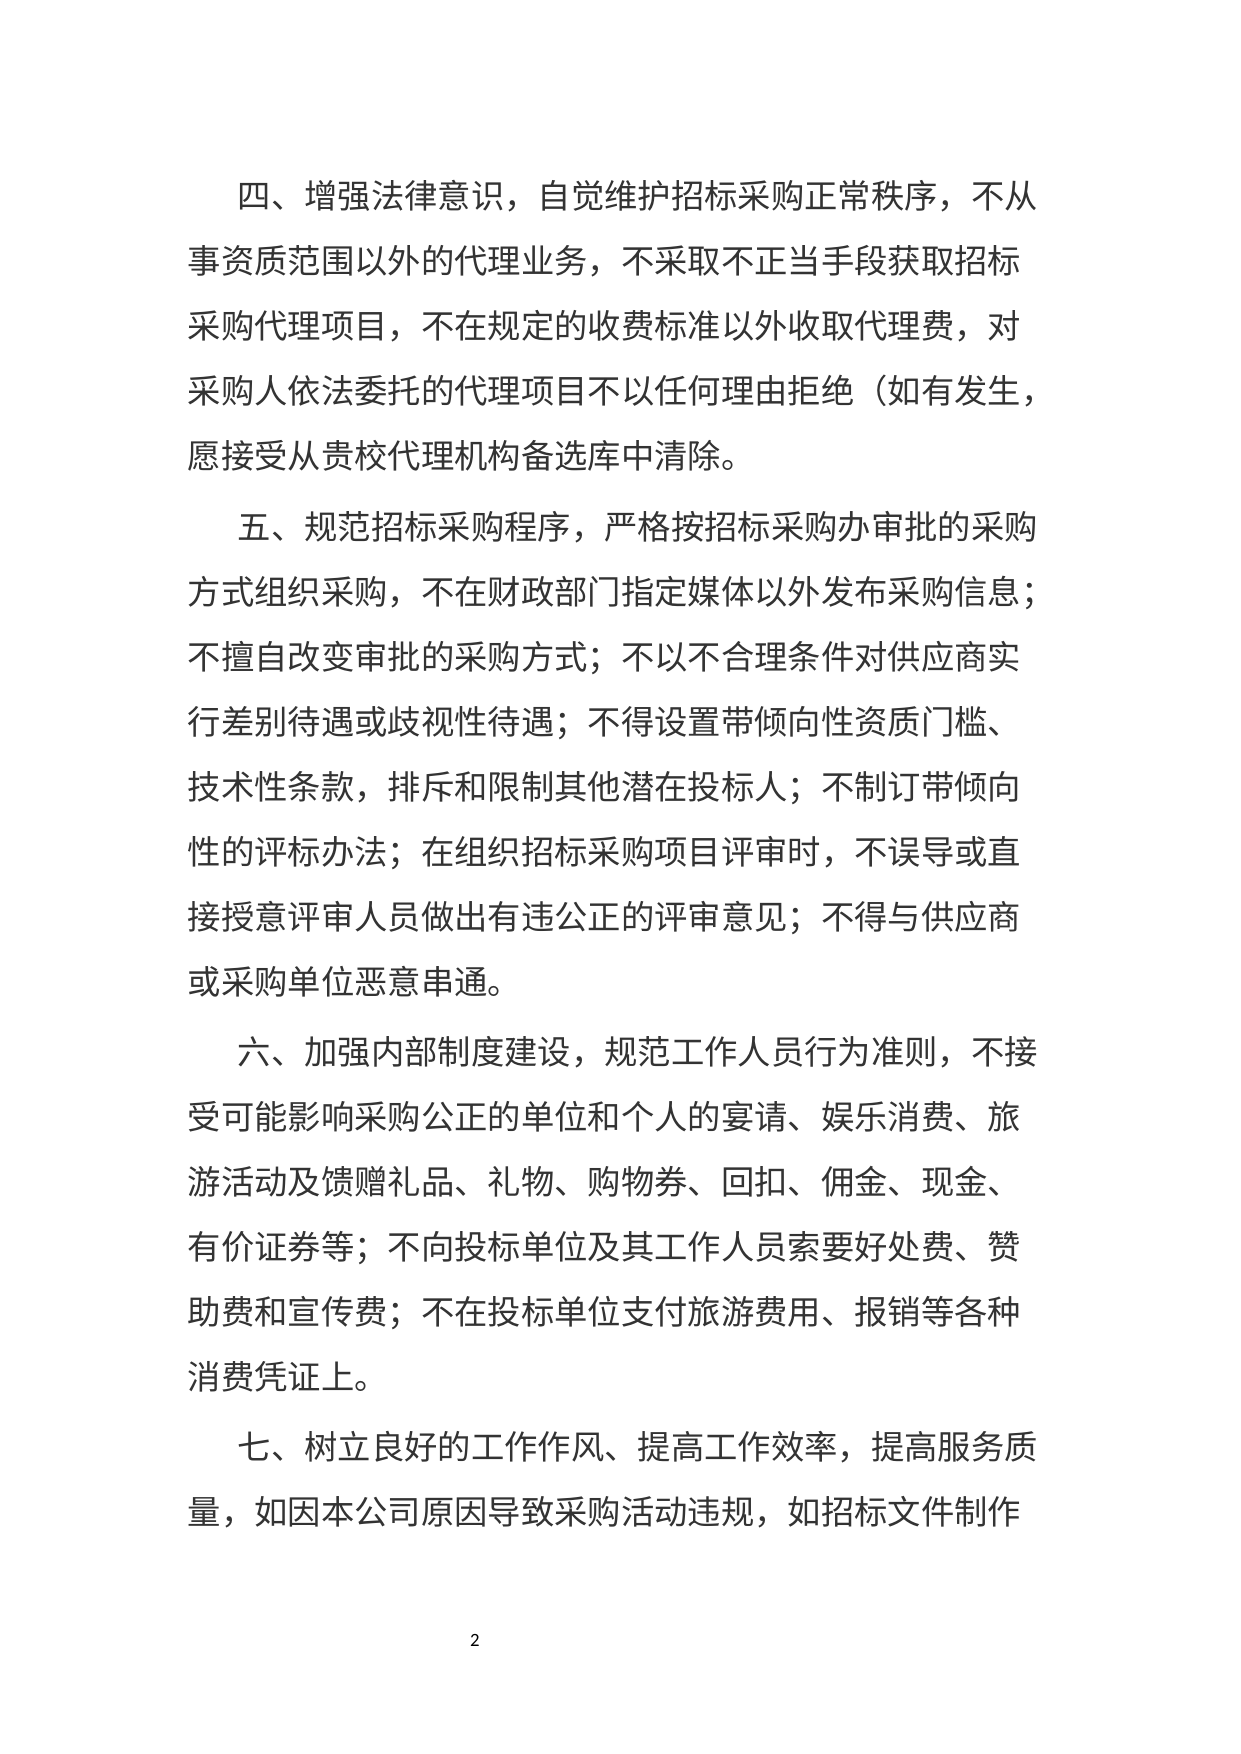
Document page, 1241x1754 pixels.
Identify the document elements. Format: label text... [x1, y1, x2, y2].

text 五、规范招标采购程序，严格按招标采购办审批的采购方式组织采购，不在财政部门指定媒体以外发布采购信息；不擅自改变审批的采购方式；不以不合理条件对供应商实行差别待遇或歧视性待遇；不得设置带倾向性资质门槛、技术性条款，排斥和限制其他潜在投标人；不制订带倾向性的评标办法；在组织招标采购项目评审时，不误导或直接授意评审人员做出有违公正的评审意见；不得与供应商或采购单位恶意串通。 [187, 492, 1053, 1012]
text 四、增强法律意识，自觉维护招标采购正常秩序，不从事资质范围以外的代理业务，不采取不正当手段获取招标采购代理项目，不在规定的收费标准以外收取代理费，对采购人依法委托的代理项目不以任何理由拒绝（如有发生，愿接受从贵校代理机构备选库中清除。 [187, 162, 1053, 487]
text 六、加强内部制度建设，规范工作人员行为准则，不接受可能影响采购公正的单位和个人的宴请、娱乐消费、旅游活动及馈赠礼品、礼物、购物券、回扣、佣金、现金、有价证券等；不向投标单位及其工作人员索要好处费、赞助费和宣传费；不在投标单位支付旅游费用、报销等各种消费凭证上。 [187, 1017, 1053, 1407]
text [187, 1413, 1053, 1543]
